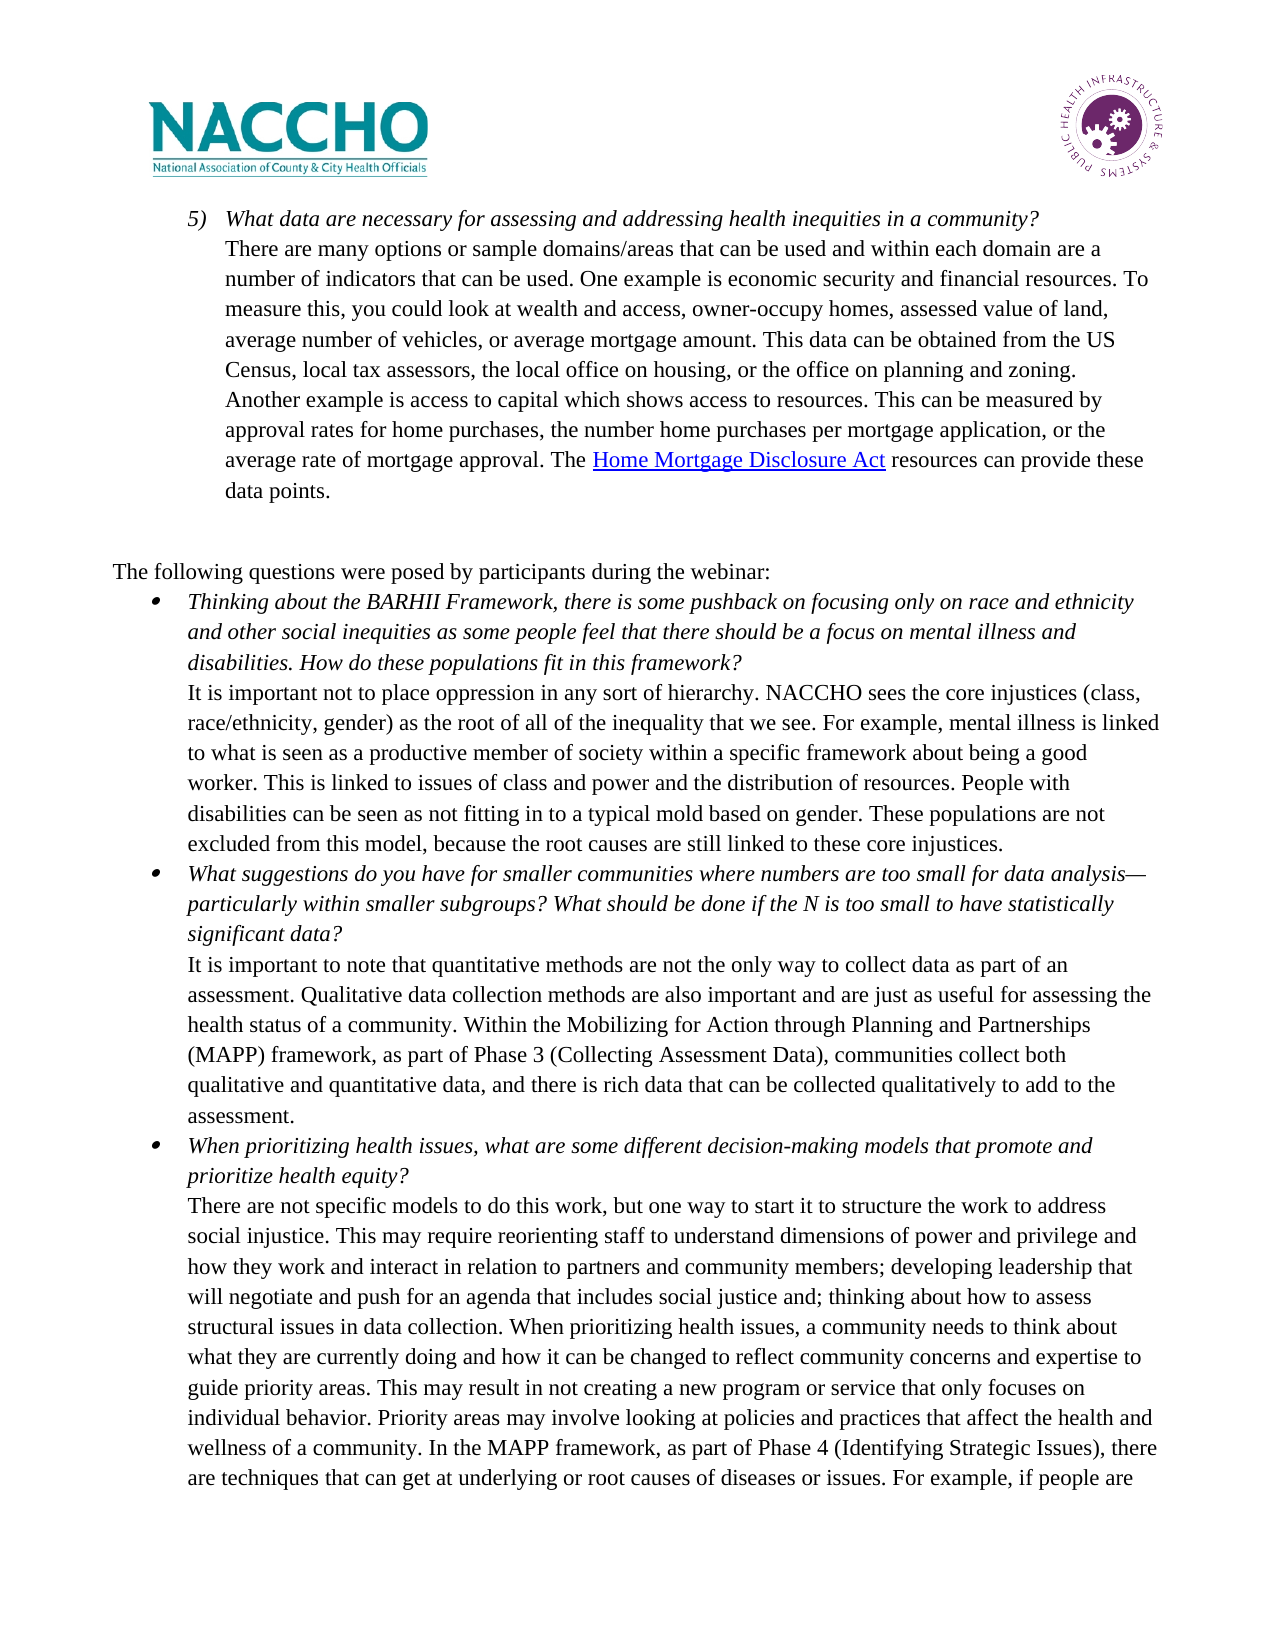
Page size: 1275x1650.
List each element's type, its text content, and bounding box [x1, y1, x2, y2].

picture [148, 102, 428, 177]
list What data are necessary for assessing and addressing health inequities in a community? [187, 205, 1162, 231]
list What suggestions do you have for smaller communities where numbers are too small for data analysis—particularly within smaller subgroups? What should be done if the N is too small to have statistically significant data? [150, 860, 1162, 947]
list It is important not to place oppression in any sort of hierarchy. NACCHO sees the core injustices (class, race/ethnicity, gender) as the root of all of the inequality that we see. For example, mental illness is linked to what is seen as a productive member of society within a specific framework about being a good worker. This is linked to issues of class and power and the distribution of resources. People with disabilities can be seen as not fitting in to a typical mold based on gender. These populations are not excluded from this model, because the root causes are still linked to these core injustices. [187, 679, 1162, 856]
list When prioritizing health issues, what are some different decision-making models that promote and prioritize health equity? [150, 1132, 1162, 1188]
list Thinking about the BARHII Framework, there is some pushback on focusing only on race and ethnicity and other social inequities as some people feel that there should be a focus on mental illness and disabilities. How do these populations fit in this framework? [150, 588, 1162, 675]
list Another example is access to capital which shows access to resources. This can be measured by approval rates for home purchases, the number home purchases per mortgage application, or the average rate of mortgage approval. The Home Mortgage Disclosure Act resources can provide these data points. [225, 386, 1162, 503]
text It is important to note that quantitative methods are not the only way to collect data as part of an assessment. Qualitative data collection methods are also important and are just as useful for assessing the health status of a community. Within the Mobilizing for Action through Planning and Partnerships (MAPP) framework, as part of Phase 3 (Collecting Assessment Data), communities collect both qualitative and quantitative data, and there is rich data that can be collected qualitatively to add to the assessment. [187, 951, 1162, 1128]
picture [1060, 75, 1163, 177]
text The following questions were posed by participants during the webinar: [112, 558, 1162, 584]
list There are many options or sample domains/areas that can be used and within each domain are a number of indicators that can be used. One example is economic security and financial resources. To measure this, you could look at wealth and access, owner-occupy homes, assessed value of land, average number of vehicles, or average mortgage amount. This data can be obtained from the US Census, local tax assessors, the local office on housing, or the office on planning and zoning. [225, 235, 1162, 382]
